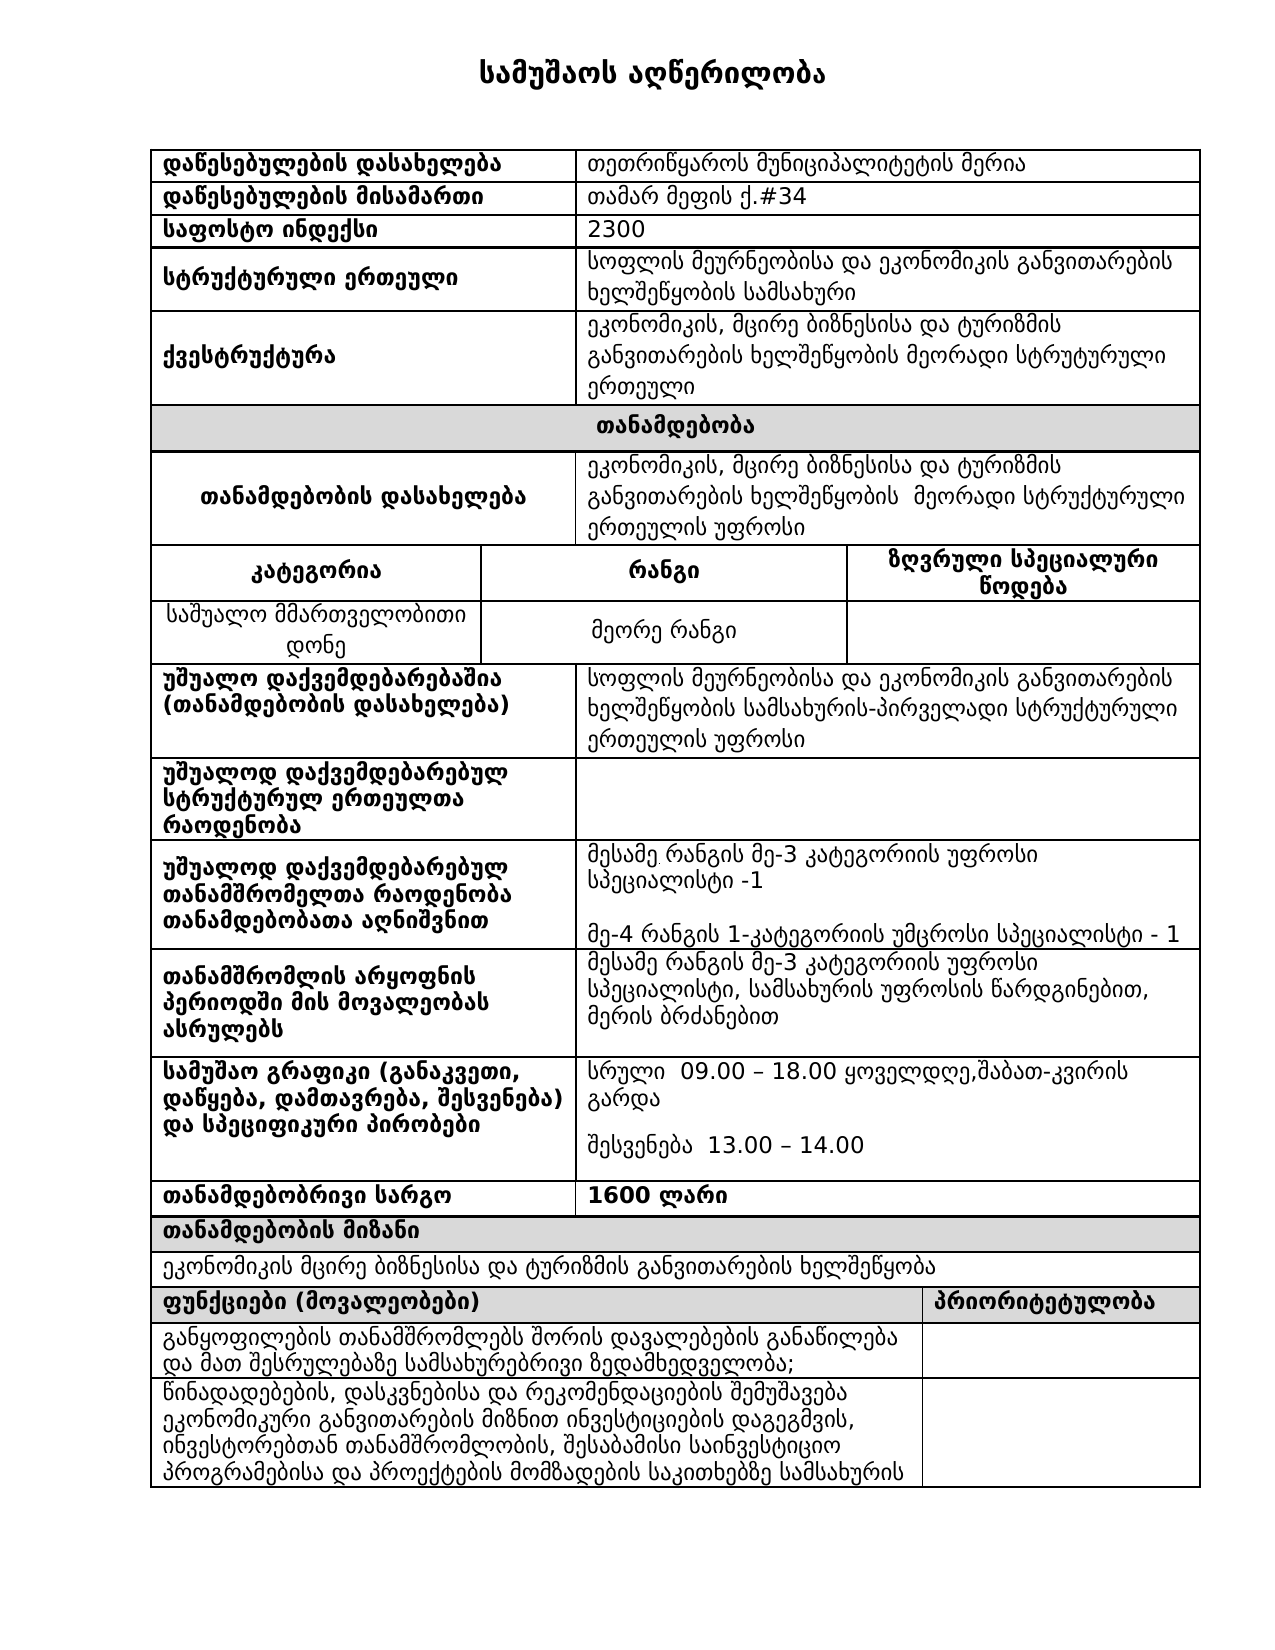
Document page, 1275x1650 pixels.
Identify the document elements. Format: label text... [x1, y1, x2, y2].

text სამუშაოს აღწერილობა [179, 56, 1125, 90]
table_cell თანამდებობის დასახელება [152, 453, 575, 544]
table_cell მესამე რანგის მე-3 კატეგორიის უფროსი სპეციალისტი, სამსახურის უფროსის წარდგინებით, მერის ბრძანებით [577, 950, 1199, 1056]
table_cell 1600 ლარი [576, 1182, 1199, 1215]
table_cell სტრუქტურული ერთეული [152, 249, 575, 309]
table_cell სრული 09.00 – 18.00 ყოველდღე,შაბათ-კვირის გარდა შესვენება 13.00 – 14.00 [577, 1058, 1199, 1180]
table_cell ფუნქციები (მოვალეობები) [152, 1288, 922, 1322]
table_cell ეკონომიკის, მცირე ბიზნესისა და ტურიზმის განვითარების ხელშეწყობის მეორადი სტრუტურული ერთეული [577, 312, 1199, 403]
table_cell სამუშაო გრაფიკი (განაკვეთი, დაწყება, დამთავრება, შესვენება) და სპეციფიკური პირობები [152, 1058, 575, 1180]
table_header დაწესებულების დასახელება [152, 151, 575, 181]
table_cell პრიორიტეტულობა [923, 1288, 1199, 1322]
table_cell მესამე რანგის მე-3 კატეგორიის უფროსი სპეციალისტი -1 მე-4 რანგის 1-კატეგორიის უმცროსი სპეციალისტი - 1 [577, 841, 1199, 947]
table_cell უშუალოდ დაქვემდებარებულ თანამშრომელთა რაოდენობა თანამდებობათა აღნიშვნით [152, 841, 575, 947]
table_cell ეკონომიკის, მცირე ბიზნესისა და ტურიზმის განვითარების ხელშეწყობის მეორადი სტრუქტურული ერთეულის უფროსი [576, 453, 1199, 544]
table_cell უშუალოდ დაქვემდებარებულ სტრუქტურულ ერთეულთა რაოდენობა [152, 759, 575, 839]
table_cell ეკონომიკის მცირე ბიზნესისა და ტურიზმის განვითარების ხელშეწყობა [152, 1253, 1199, 1286]
table_cell ზღვრული სპეციალური წოდება [848, 546, 1199, 599]
table_cell თანამდებობრივი სარგო [152, 1182, 575, 1215]
table_cell განყოფილების თანამშრომლებს შორის დავალებების განაწილება და მათ შესრულებაზე სამსახურებრივი ზედამხედველობა; [152, 1324, 922, 1377]
table_cell თანამშრომლის არყოფნის პერიოდში მის მოვალეობას ასრულებს [152, 950, 575, 1056]
table_cell საშუალო მმართველობითი დონე [152, 602, 480, 663]
table_cell თამარ მეფის ქ.#34 [577, 183, 1199, 214]
table_cell რანგი [482, 546, 846, 599]
table_cell სოფლის მეურნეობისა და ეკონომიკის განვითარების ხელშეწყობის სამსახური [577, 249, 1199, 309]
table_cell საფოსტო ინდექსი [152, 216, 575, 246]
table_cell თანამდებობა [152, 406, 1199, 450]
table_cell დაწესებულების მისამართი [152, 183, 575, 214]
table_cell [923, 1379, 1199, 1486]
table_cell კატეგორია [152, 546, 480, 599]
table_cell [923, 1324, 1199, 1377]
table_cell სოფლის მეურნეობისა და ეკონომიკის განვითარების ხელშეწყობის სამსახურის-პირველადი სტრუქტურული ერთეულის უფროსი [577, 665, 1199, 757]
table_cell უშუალო დაქვემდებარებაშია (თანამდებობის დასახელება) [152, 665, 575, 757]
table_cell ქვესტრუქტურა [152, 312, 575, 403]
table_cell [152, 1379, 922, 1486]
table_cell [848, 602, 1199, 663]
table_cell მეორე რანგი [482, 602, 846, 663]
table_cell თანამდებობის მიზანი [152, 1218, 1199, 1251]
table_cell [577, 759, 1199, 839]
table_header თეთრიწყაროს მუნიციპალიტეტის მერია [577, 151, 1199, 181]
table_cell 2300 [577, 216, 1199, 246]
